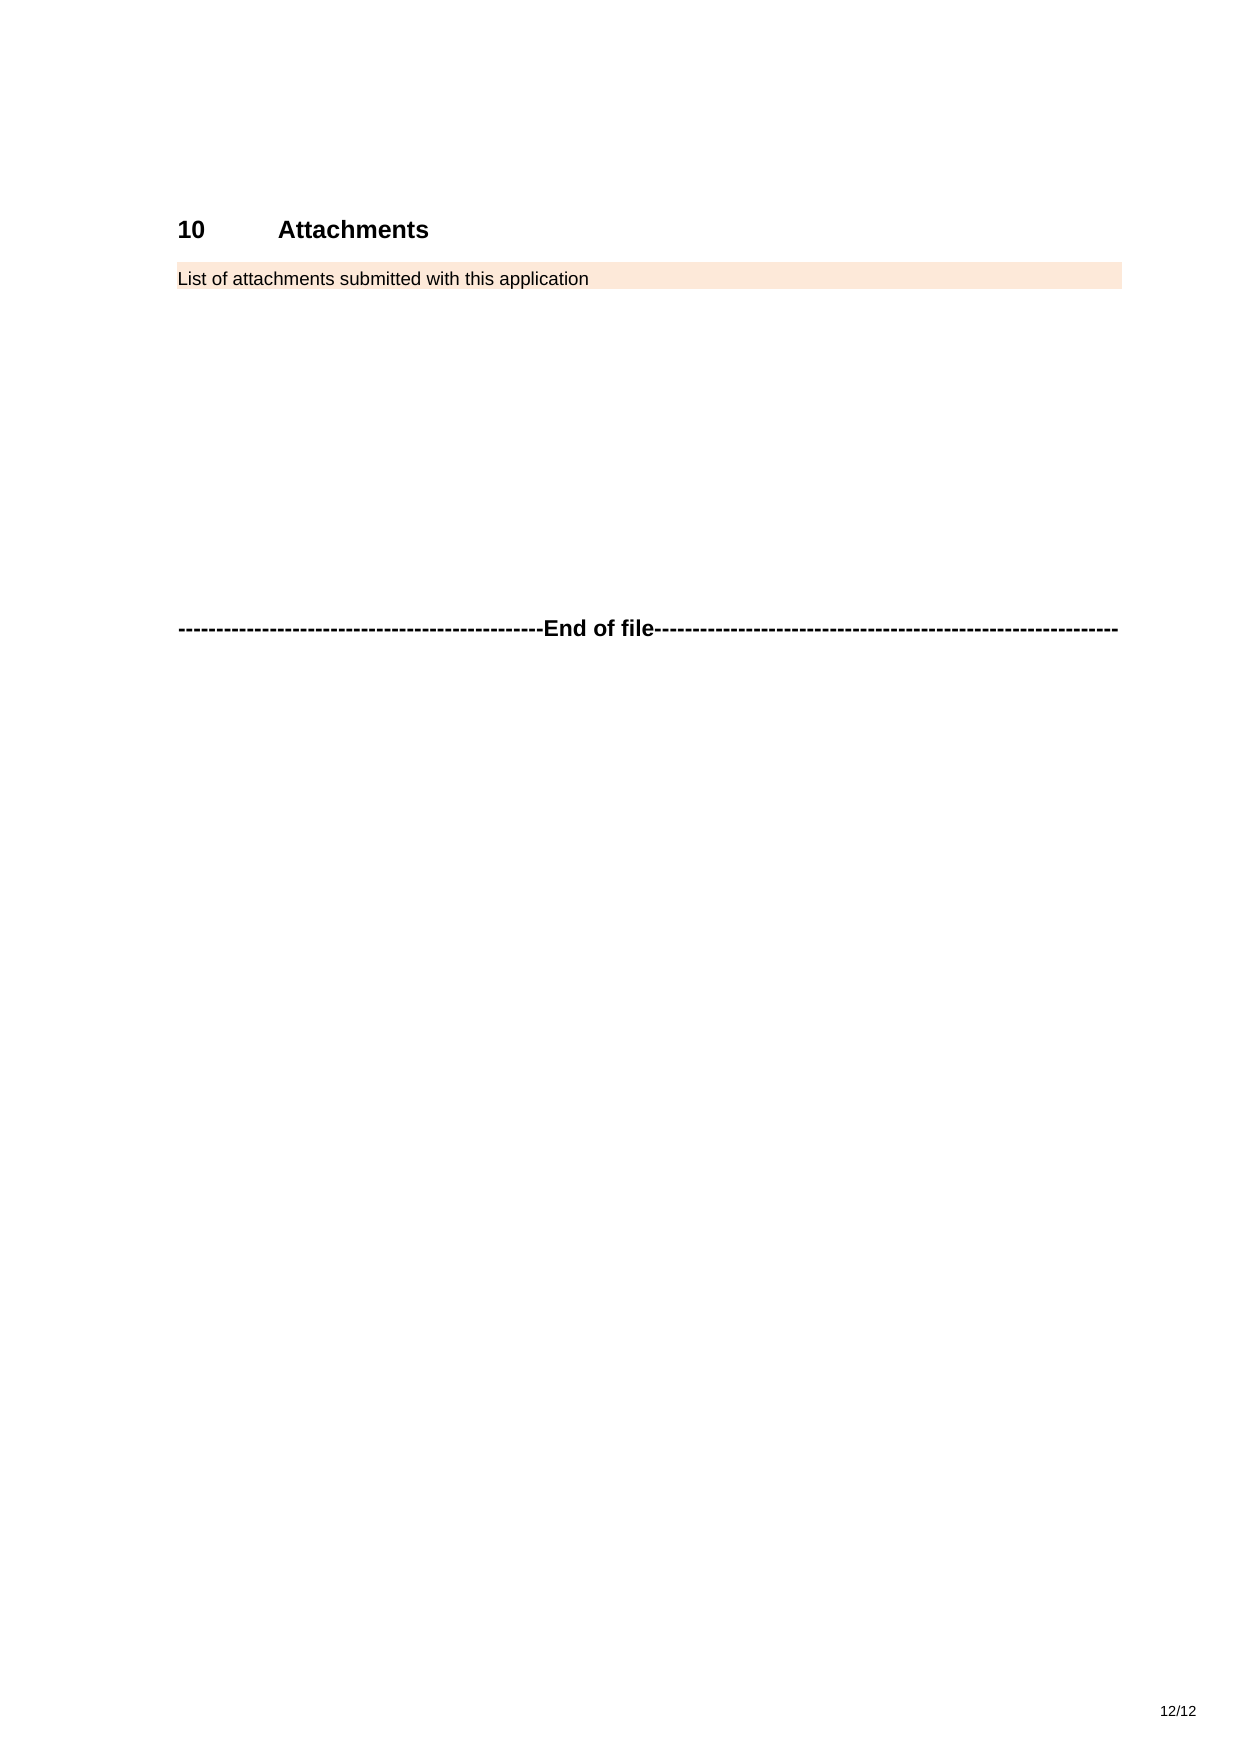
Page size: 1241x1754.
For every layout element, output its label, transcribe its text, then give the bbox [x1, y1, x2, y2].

subtitle Attachments [177, 215, 1122, 243]
text ------------------------------------------------End of file------------------------------------------------------------- [177, 614, 1122, 641]
text List of attachments submitted with this application [177, 262, 1122, 289]
